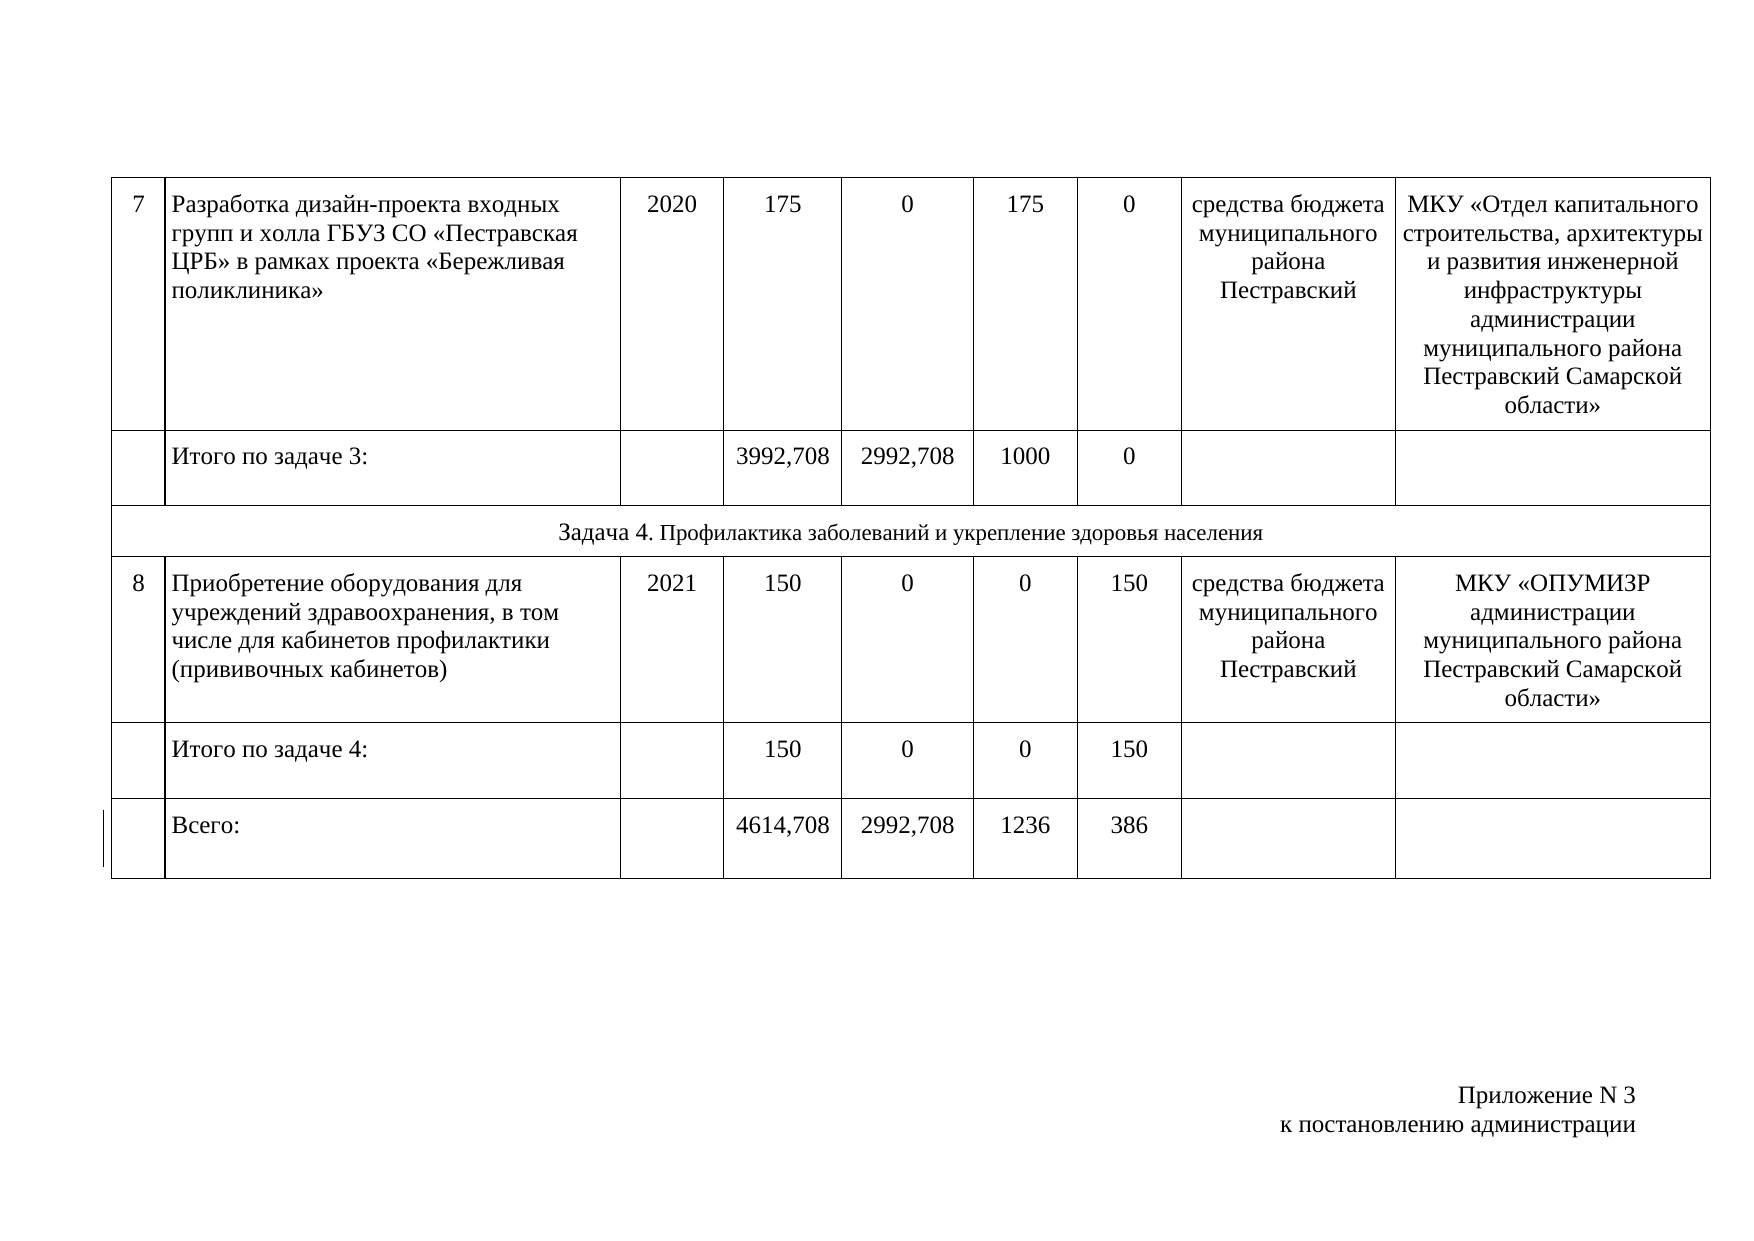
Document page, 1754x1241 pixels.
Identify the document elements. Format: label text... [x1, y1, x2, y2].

table_cell 2992,708 [842, 431, 973, 505]
table_cell [621, 799, 723, 878]
text к постановлению администрации [118, 1109, 1636, 1138]
table_cell 0 [1078, 178, 1181, 429]
table_cell [621, 723, 723, 798]
table_cell 3992,708 [724, 431, 841, 505]
table_cell Приобретение оборудования для учреждений здравоохранения, в том числе для кабинетов профилактики (прививочных кабинетов) [166, 557, 620, 722]
table_cell Всего: [166, 799, 620, 878]
table_cell 1236 [974, 799, 1077, 878]
table_cell 4614,708 [724, 799, 841, 878]
table_cell 2992,708 [842, 799, 973, 878]
table_cell 150 [1078, 557, 1181, 722]
table_cell 8 [112, 557, 164, 722]
table_cell [112, 723, 164, 798]
table_cell 0 [974, 723, 1077, 798]
table_cell МКУ «ОПУМИЗР администрации муниципального района Пестравский Самарской области» [1396, 557, 1710, 722]
table_cell [112, 431, 164, 505]
table_cell Задача 4. Профилактика заболеваний и укрепление здоровья населения [112, 506, 1710, 556]
table_cell [1396, 799, 1710, 878]
table_cell МКУ «Отдел капитального строительства, архитектуры и развития инженерной инфраструктуры администрации муниципального района Пестравский Самарской области» [1396, 178, 1710, 429]
table_cell [1182, 799, 1395, 878]
table_cell 2021 [621, 557, 723, 722]
table_cell средства бюджета муниципального района Пестравский [1182, 557, 1395, 722]
table_cell 0 [842, 178, 973, 429]
table_cell 386 [1078, 799, 1181, 878]
table_cell 150 [724, 557, 841, 722]
table_cell 150 [724, 723, 841, 798]
table_cell [1182, 723, 1395, 798]
table_cell [1396, 723, 1710, 798]
table_cell [621, 431, 723, 505]
table_cell [112, 799, 164, 878]
table_cell 2020 [621, 178, 723, 429]
table_cell 1000 [974, 431, 1077, 505]
table_cell 0 [974, 557, 1077, 722]
text Приложение N 3 [118, 1080, 1636, 1109]
table_cell Итого по задаче 4: [166, 723, 620, 798]
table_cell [1182, 178, 1395, 429]
table_cell 0 [842, 723, 973, 798]
table_cell 0 [842, 557, 973, 722]
table_cell 7 [112, 178, 164, 429]
table_cell 0 [1078, 431, 1181, 505]
table_cell Итого по задаче 3: [166, 431, 620, 505]
table_cell [1396, 431, 1710, 505]
table_cell 150 [1078, 723, 1181, 798]
table_cell 175 [724, 178, 841, 429]
table_cell 175 [974, 178, 1077, 429]
table_cell [1182, 431, 1395, 505]
table_cell Разработка дизайн-проекта входных групп и холла ГБУЗ СО «Пестравская ЦРБ» в рамках проекта «Бережливая поликлиника» [166, 178, 620, 429]
